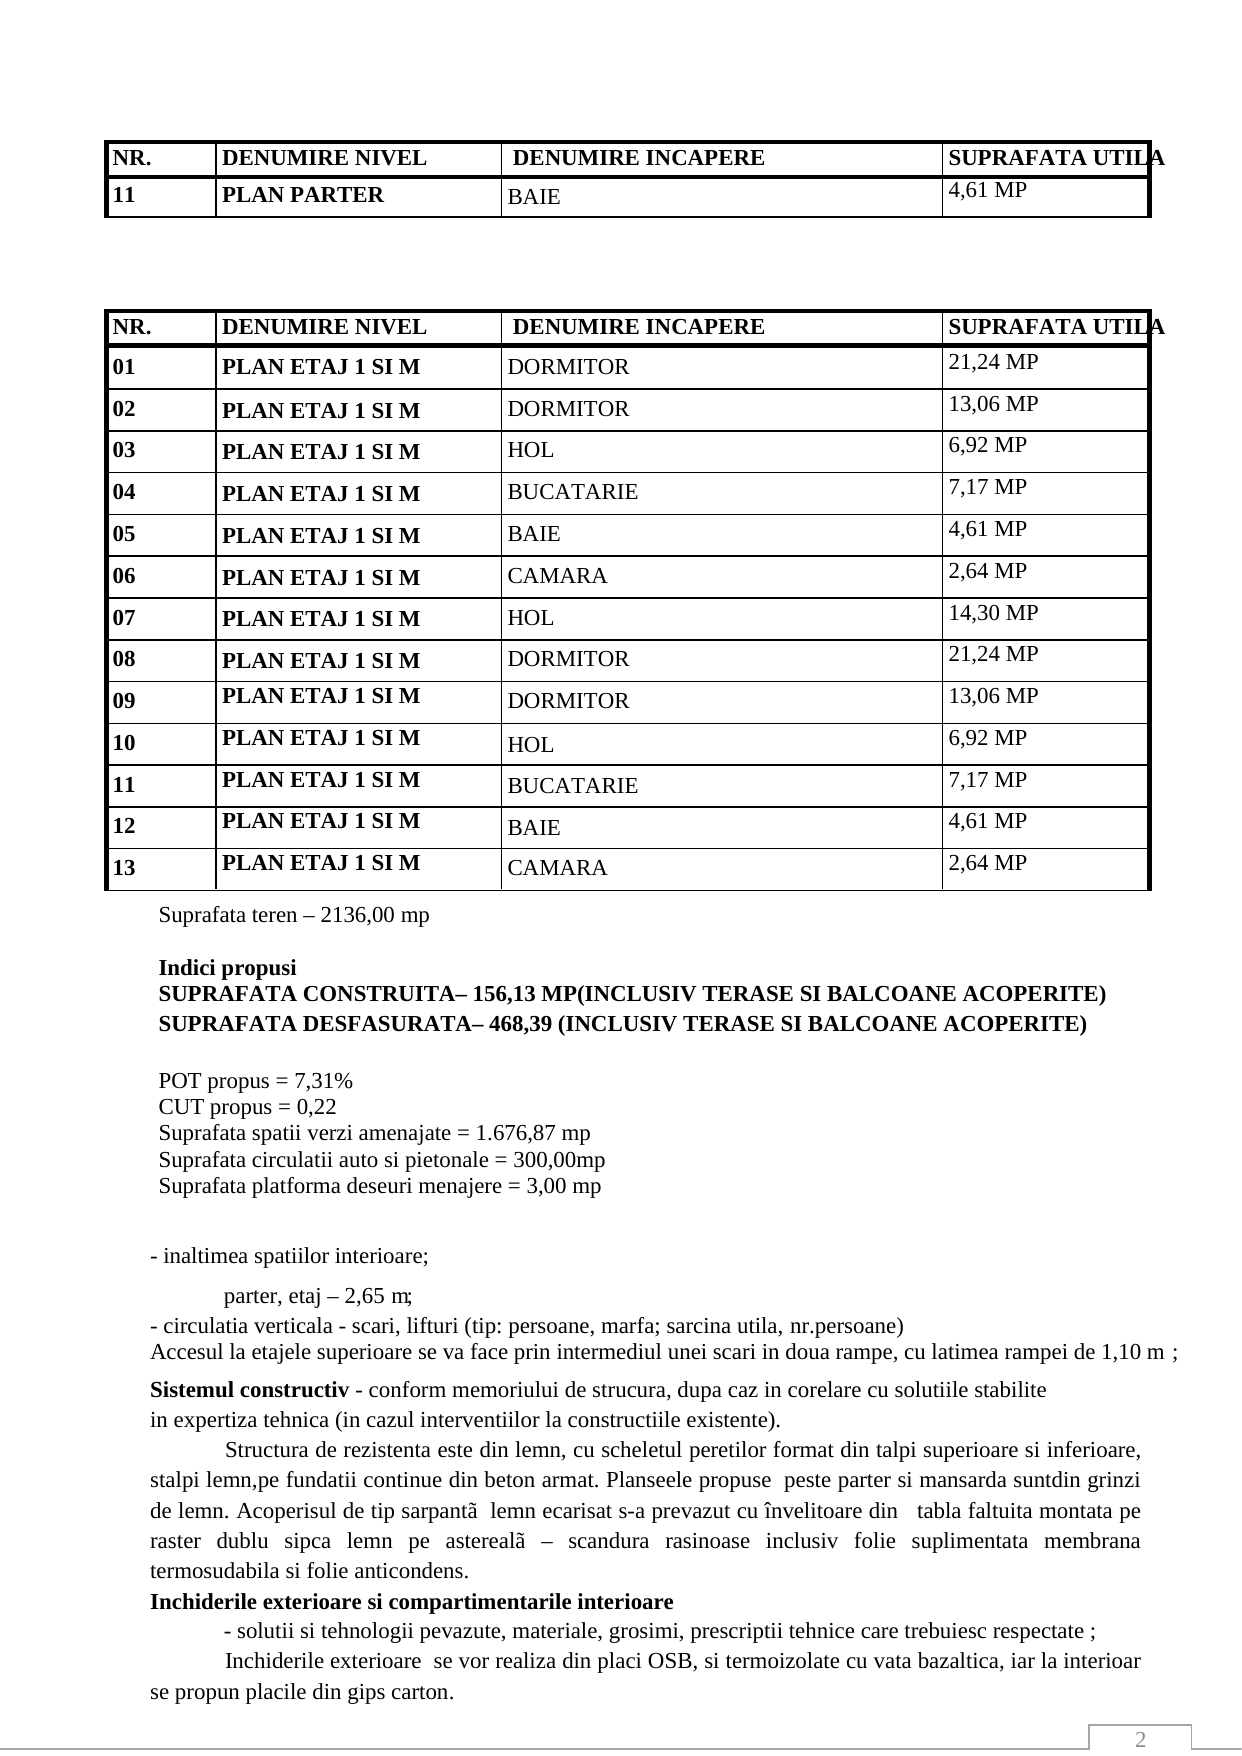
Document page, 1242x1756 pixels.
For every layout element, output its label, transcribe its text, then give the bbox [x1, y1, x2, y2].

table_cell CAMARA [502, 557, 942, 597]
table_cell BAIE [502, 179, 942, 216]
table_header SUPRAFATA UTILA [943, 313, 1147, 343]
table_header DENUMIRE INCAPERE [502, 313, 942, 343]
table_header DENUMIRE NIVEL [217, 144, 501, 174]
table_cell 02 [109, 390, 215, 430]
table_cell PLAN PARTER [217, 179, 501, 216]
table_cell DORMITOR [502, 348, 942, 388]
table_cell PLAN ETAJ 1 SI M [217, 766, 501, 806]
table_cell 21,24 MP [943, 641, 1147, 681]
table_cell 11 [109, 179, 215, 216]
table_header DENUMIRE NIVEL [217, 313, 501, 343]
table_header NR. [109, 144, 215, 174]
table_cell 7,17 MP [943, 766, 1147, 806]
table_header SUPRAFATA UTILA [943, 144, 1147, 174]
text CUT propus = 0,22 [158, 1093, 402, 1119]
list parter, etaj – 2,65 m; [224, 1282, 552, 1308]
table_cell 6,92 MP [943, 724, 1147, 764]
table_cell 03 [109, 432, 215, 472]
table_cell CAMARA [502, 849, 942, 889]
table_cell HOL [502, 724, 942, 764]
table_cell 4,61 MP [943, 808, 1147, 848]
table_cell PLAN ETAJ 1 SI M [217, 641, 501, 681]
table_cell DORMITOR [502, 682, 942, 722]
table_cell 07 [109, 599, 215, 639]
list inaltimea spatiilor interioare; [150, 1242, 496, 1268]
table_cell 04 [109, 473, 215, 513]
table_cell PLAN ETAJ 1 SI M [217, 682, 501, 722]
table_cell 11 [109, 766, 215, 806]
text Suprafata circulatii auto si pietonale = 300,00mp [158, 1146, 846, 1172]
table_cell PLAN ETAJ 1 SI M [217, 808, 501, 848]
table_cell PLAN ETAJ 1 SI M [217, 473, 501, 513]
text Sistemul constructiv - conform memoriului de strucura, dupa caz in corelare cu solutiile stabilite in expertiza tehnica (in cazul interventiilor la constructiile existente). [150, 1376, 1048, 1432]
table_cell 13 [109, 849, 215, 889]
table_cell 6,92 MP [943, 432, 1147, 472]
table_cell 13,06 MP [943, 390, 1147, 430]
text Suprafata teren – 2136,00 mp [158, 901, 458, 927]
text SUPRAFATA CONSTRUITA– 156,13 MP(INCLUSIV TERASE SI BALCOANE ACOPERITE) [83, 980, 1173, 1006]
text Suprafata platforma deseuri menajere = 3,00 mp [83, 1172, 1173, 1198]
table_cell 2,64 MP [943, 557, 1147, 597]
table_cell PLAN ETAJ 1 SI M [217, 599, 501, 639]
table_cell 21,24 MP [943, 348, 1147, 388]
table_cell PLAN ETAJ 1 SI M [217, 348, 501, 388]
table_cell BAIE [502, 808, 942, 848]
text Suprafata spatii verzi amenajate = 1.676,87 mp [158, 1119, 1173, 1146]
table_cell 4,61 MP [943, 515, 1147, 555]
table_cell DORMITOR [502, 390, 942, 430]
table_cell 14,30 MP [943, 599, 1147, 639]
table_cell PLAN ETAJ 1 SI M [217, 515, 501, 555]
table_cell HOL [502, 599, 942, 639]
table_cell BAIE [502, 515, 942, 555]
text Structura de rezistenta este din lemn, cu scheletul peretilor format din talpi superioare si inferioare, stalpi lemn,pe fundatii continue din beton armat. Planseele propuse peste parter si mansarda suntdin grinzi de lemn. Acoperisul de tip sarpantã lemn ecarisat s-a prevazut cu învelitoare din tabla faltuita montata pe raster dublu sipca lemn pe asterealã – scandura rasinoase inclusiv folie suplimentata membrana termosudabila si folie anticondens. [150, 1436, 1143, 1583]
text SUPRAFATA DESFASURATA– 468,39 (INCLUSIV TERASE SI BALCOANE ACOPERITE) [83, 1010, 1173, 1037]
table_cell PLAN ETAJ 1 SI M [217, 849, 501, 889]
table_header NR. [109, 313, 215, 343]
table_cell 08 [109, 641, 215, 681]
subtitle Inchiderile exterioare si compartimentarile interioare [150, 1588, 1143, 1614]
table_cell 4,61 MP [943, 179, 1147, 216]
list circulatia verticala - scari, lifturi (tip: persoane, marfa; sarcina utila, nr.persoane) [150, 1312, 1173, 1338]
table_cell 06 [109, 557, 215, 597]
table_cell 05 [109, 515, 215, 555]
subtitle Indici propusi [158, 954, 1173, 980]
text Accesul la etajele superioare se va face prin intermediul unei scari in doua rampe, cu latimea rampei de 1,10 m ; [149, 1338, 1180, 1365]
table_header DENUMIRE INCAPERE [502, 144, 942, 174]
table_cell 10 [109, 724, 215, 764]
table_cell PLAN ETAJ 1 SI M [217, 724, 501, 764]
table_cell DORMITOR [502, 641, 942, 681]
text Inchiderile exterioare se vor realiza din placi OSB, si termoizolate cu vata bazaltica, iar la interioar se propun placile din gips carton. [150, 1648, 1143, 1704]
table_cell BUCATARIE [502, 766, 942, 806]
text POT propus = 7,31% [158, 1067, 402, 1093]
table_cell 7,17 MP [943, 473, 1147, 513]
table_cell PLAN ETAJ 1 SI M [217, 557, 501, 597]
table_cell BUCATARIE [502, 473, 942, 513]
table_cell PLAN ETAJ 1 SI M [217, 432, 501, 472]
table_cell 09 [109, 682, 215, 722]
table_cell 2,64 MP [943, 849, 1147, 889]
table_cell HOL [502, 432, 942, 472]
table_cell PLAN ETAJ 1 SI M [217, 390, 501, 430]
table_cell 01 [109, 348, 215, 388]
table_cell 12 [109, 808, 215, 848]
text - solutii si tehnologii pevazute, materiale, grosimi, prescriptii tehnice care trebuiesc respectate ; [150, 1617, 1143, 1643]
table_cell 13,06 MP [943, 682, 1147, 722]
